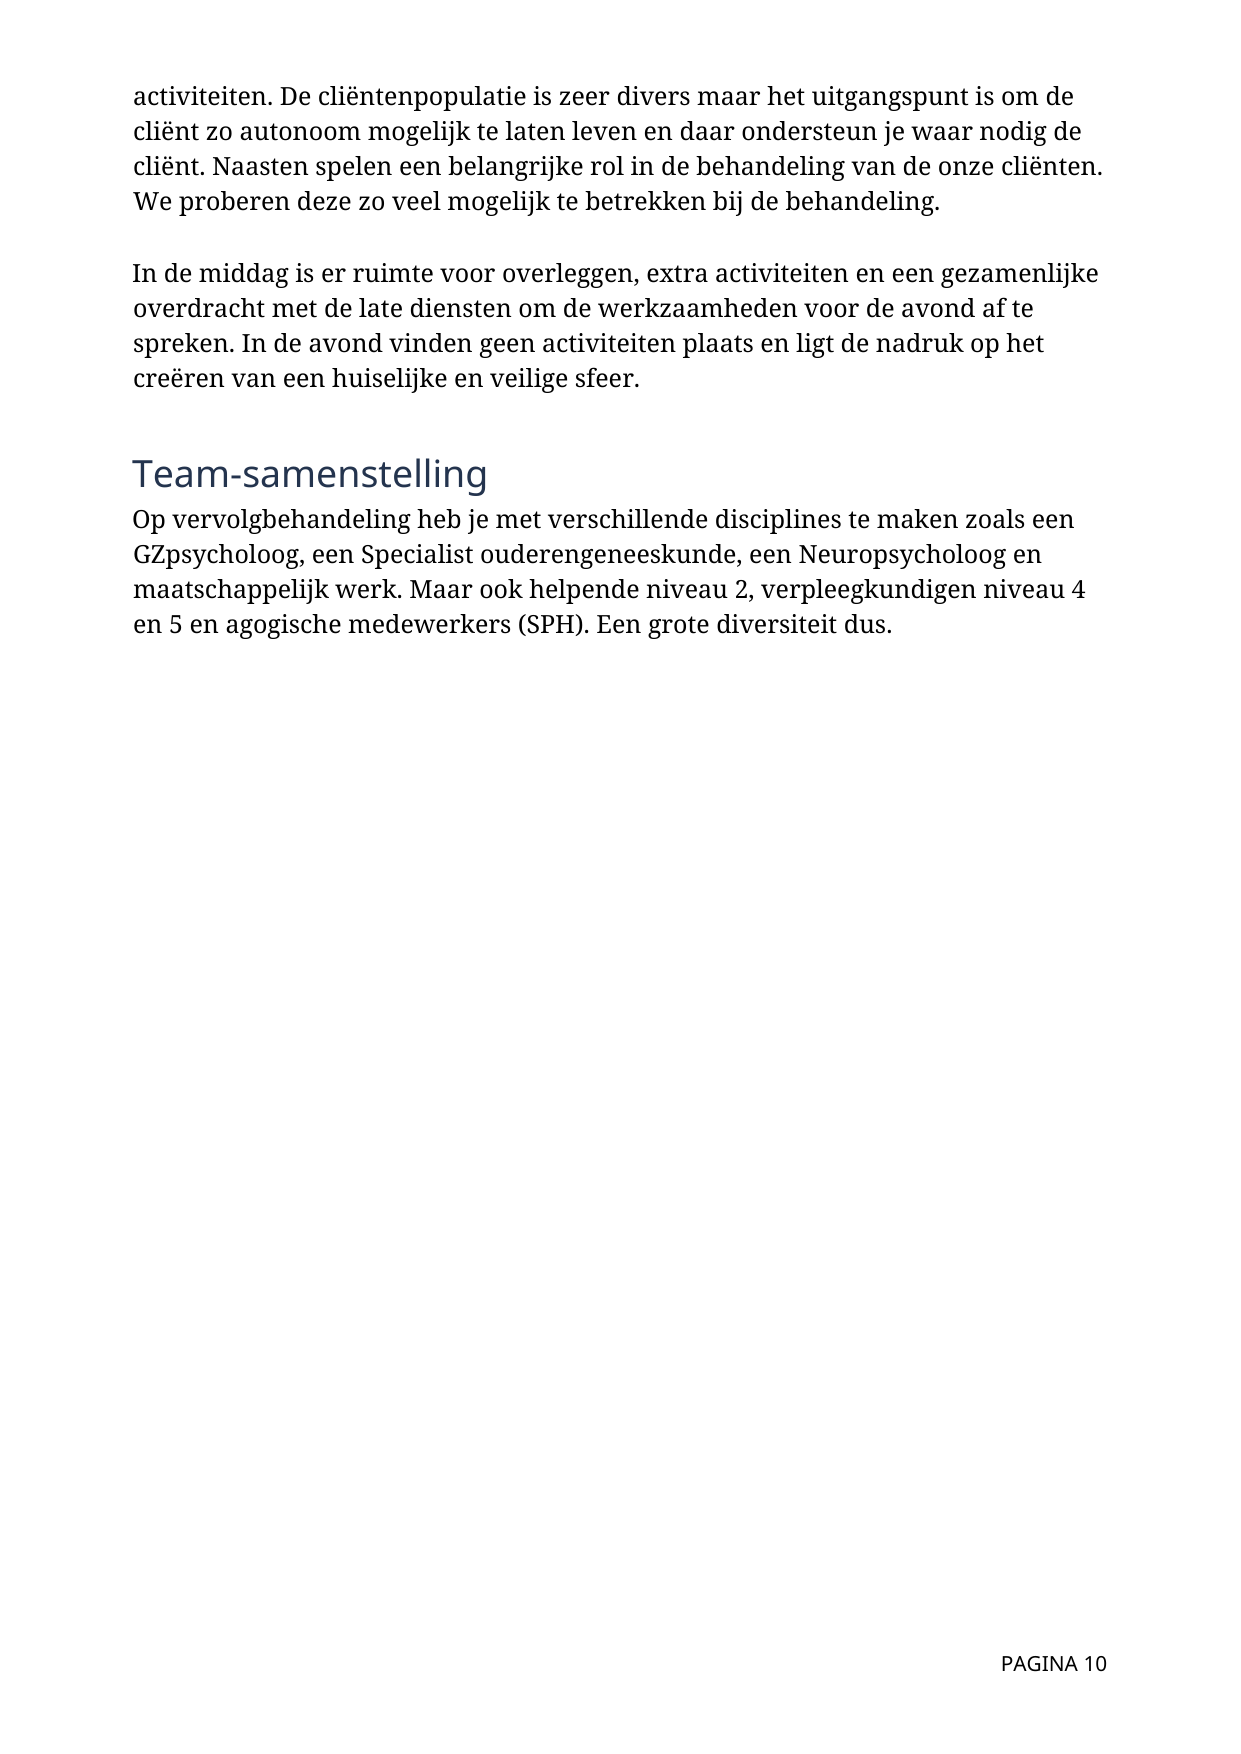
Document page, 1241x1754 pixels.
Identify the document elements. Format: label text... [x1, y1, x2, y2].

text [132, 78, 1107, 218]
text In de middag is er ruimte voor overleggen, extra activiteiten en een gezamenlijke overdracht met de late diensten om de werkzaamheden voor de avond af te spreken. In de avond vinden geen activiteiten plaats en ligt de nadruk op het creëren van een huiselijke en veilige sfeer. [132, 256, 1107, 394]
text Op vervolgbehandeling heb je met verschillende disciplines te maken zoals een GZpsycholoog, een Specialist ouderengeneeskunde, een Neuropsycholoog en maatschappelijk werk. Maar ook helpende niveau 2, verpleegkundigen niveau 4 en 5 en agogische medewerkers (SPH). Een grote diversiteit dus. [132, 502, 1107, 641]
subtitle Team-samenstelling [132, 447, 1107, 498]
